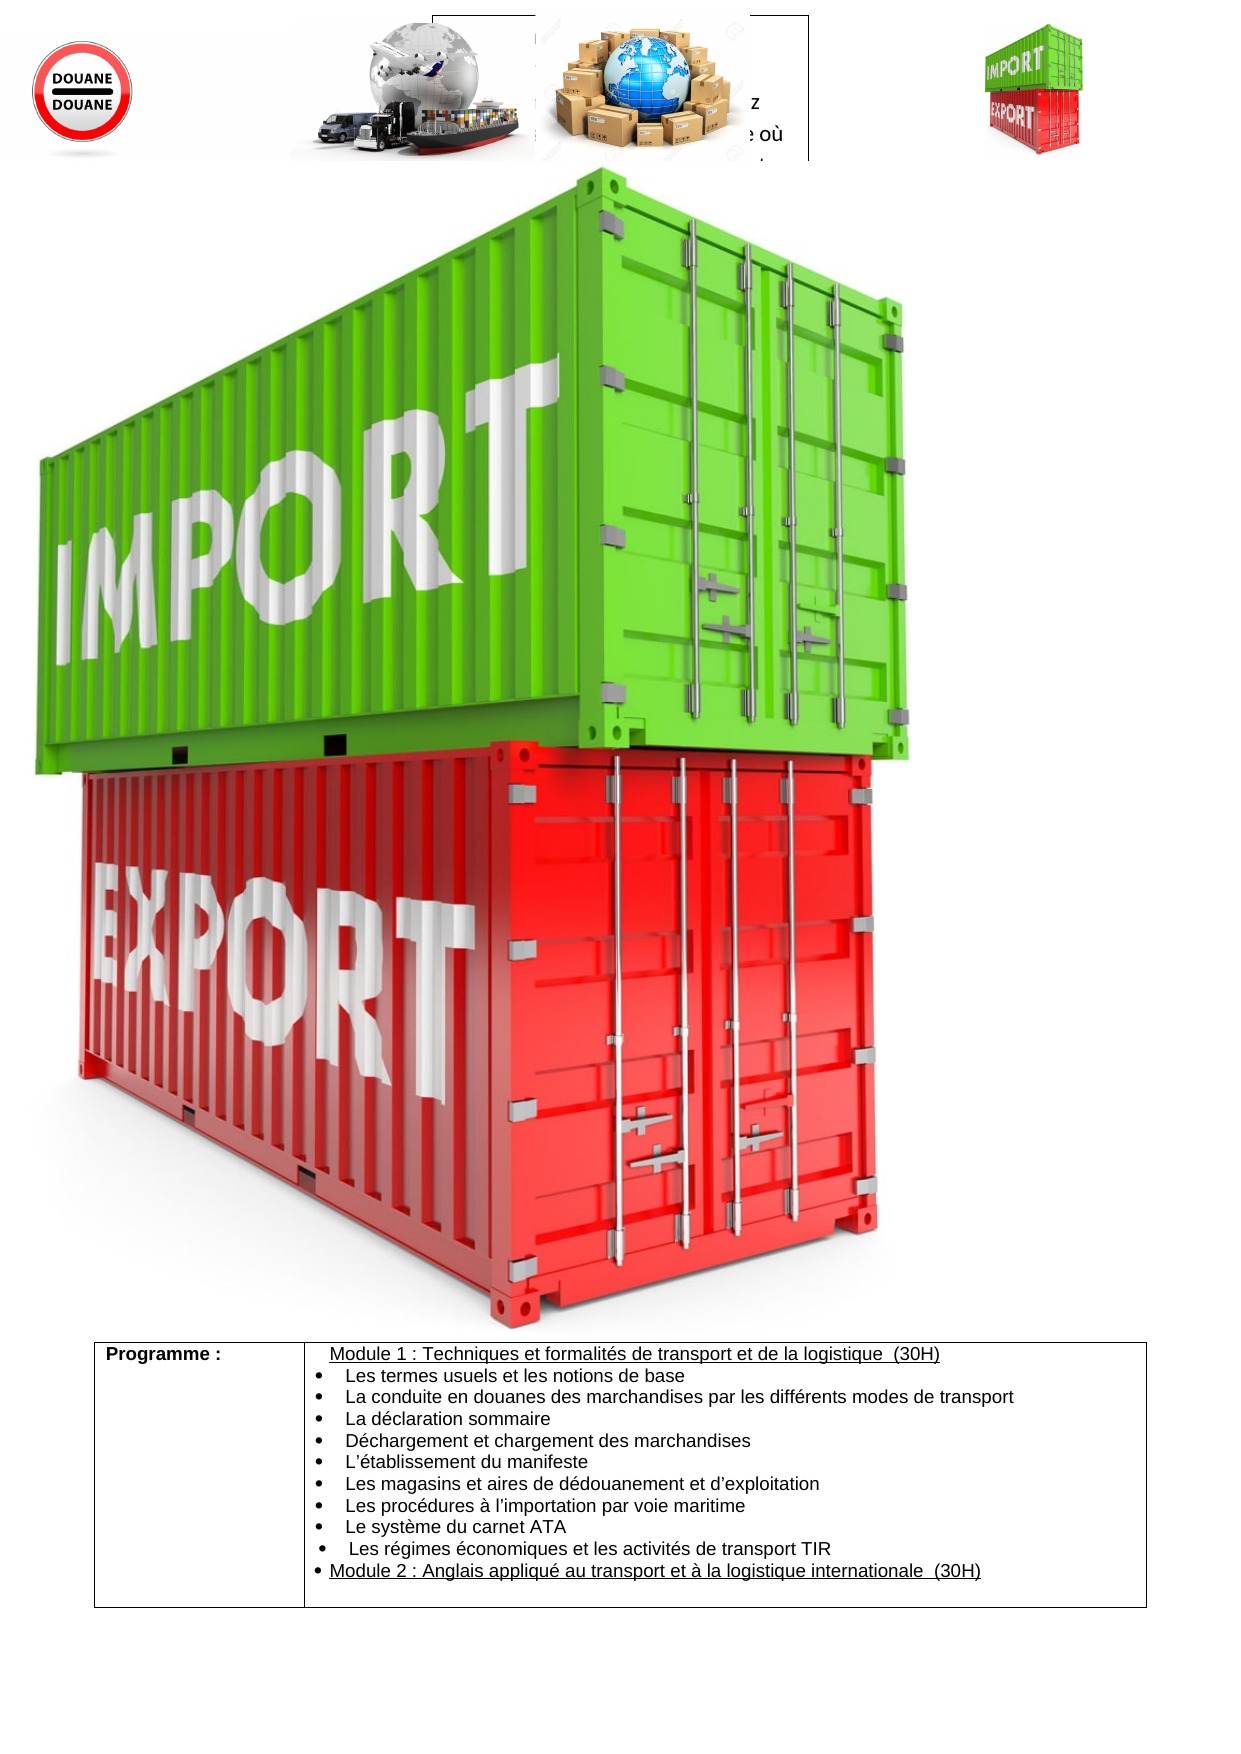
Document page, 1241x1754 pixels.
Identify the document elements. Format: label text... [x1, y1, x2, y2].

table_cell Programme : [95, 1343, 304, 1607]
picture [981, 23, 1087, 156]
table_cell Module 1 : Techniques et formalités de transport et de la logistique (30H) Les termes usuels et les notions de base La conduite en douanes des marchandises par les différents modes de transport La déclaration sommaire Déchargement et chargement des marchandises L’établissement du manifeste Les magasins et aires de dédouanement et d’exploitation Les procédures à l’importation par voie maritime Le système du carnet ATA Les régimes économiques et les activités de transport TIR Module 2 : Anglais appliqué au transport et à la logistique internationale (30H) [305, 1343, 1146, 1607]
picture [0, 14, 946, 1342]
